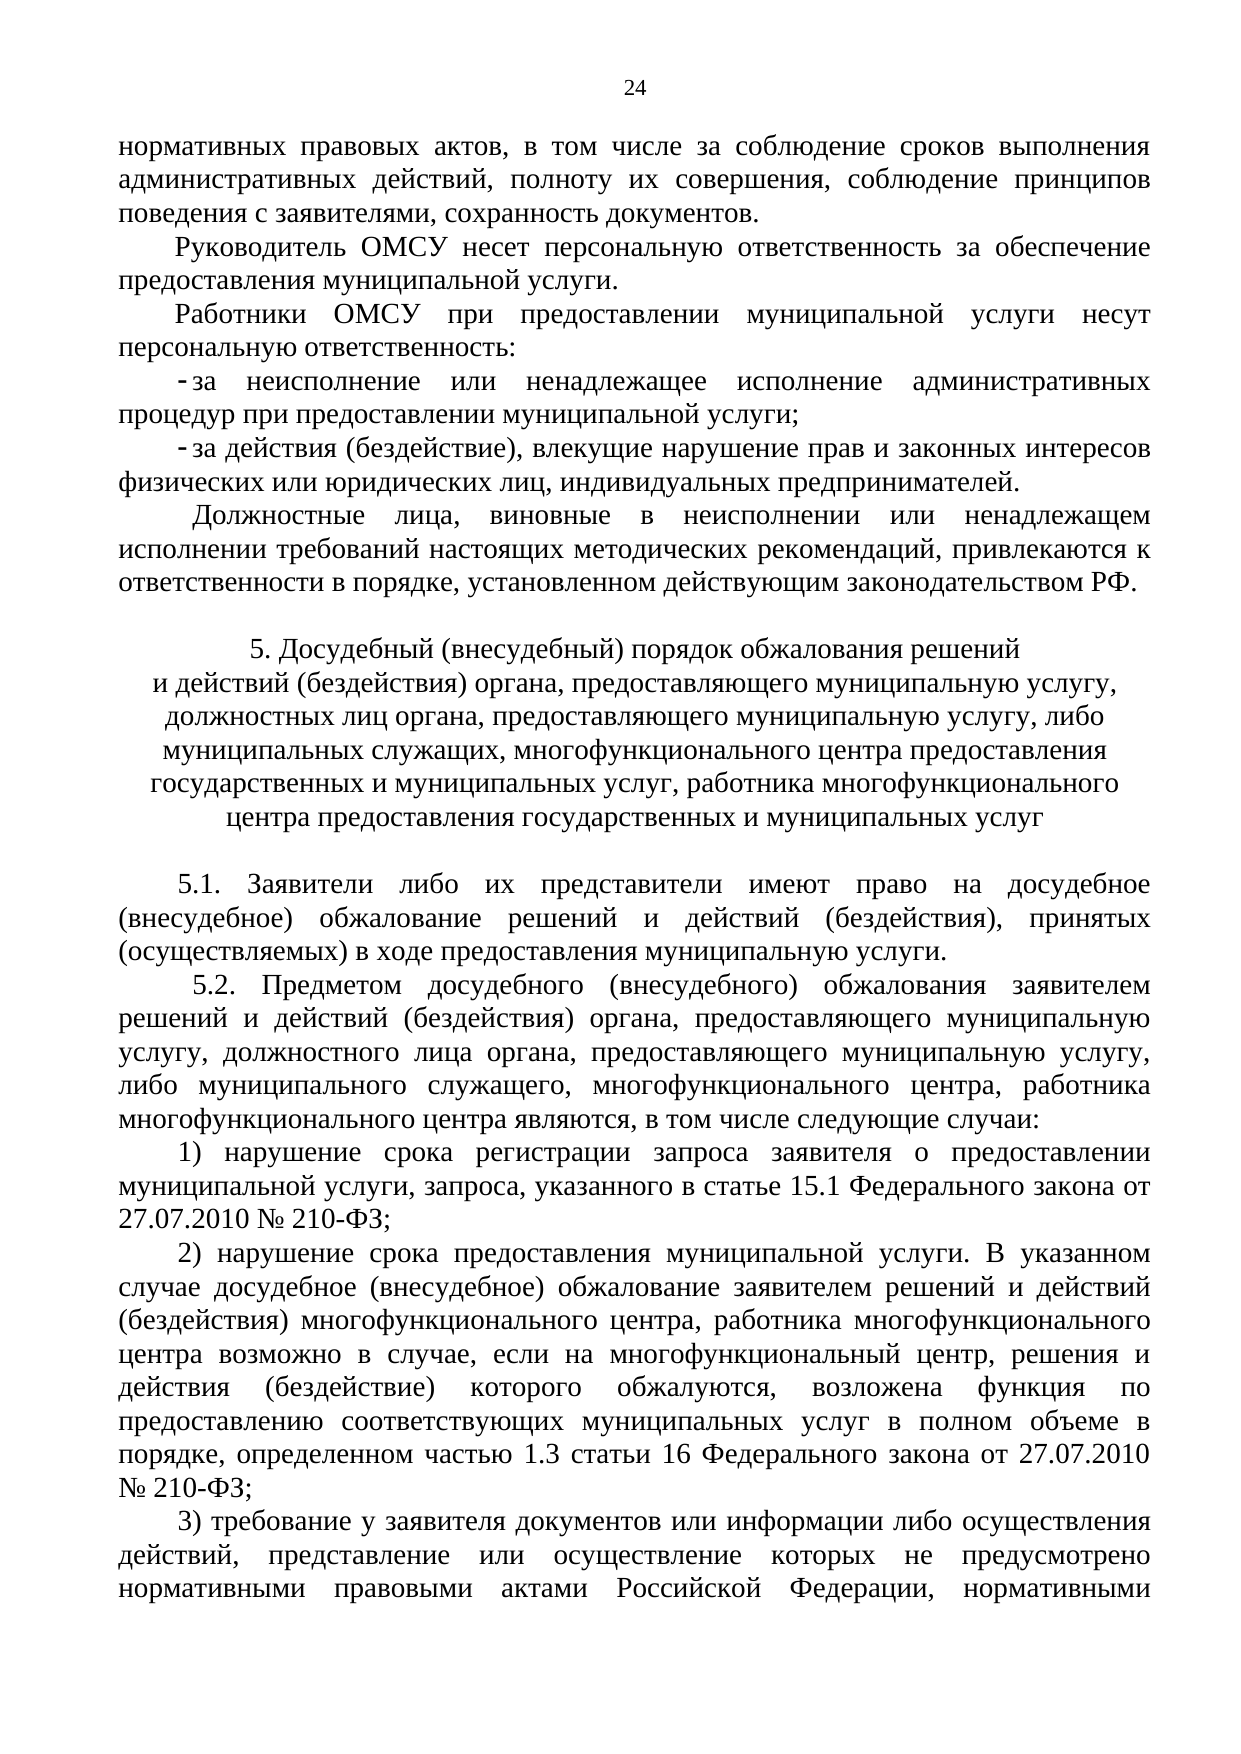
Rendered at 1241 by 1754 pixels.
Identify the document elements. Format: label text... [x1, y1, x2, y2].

text 5.1. Заявители либо их представители имеют право на досудебное (внесудебное) обжалование решений и действий (бездействия), принятых (осуществляемых) в ходе предоставления муниципальную услуги. [118, 866, 1152, 967]
list за неисполнение или ненадлежащее исполнение административных процедур при предоставлении муниципальной услуги; [118, 363, 1152, 430]
text 2) нарушение срока предоставления муниципальной услуги. В указанном случае досудебное (внесудебное) обжалование заявителем решений и действий (бездействия) многофункционального центра, работника многофункционального центра возможно в случае, если на многофункциональный центр, решения и действия (бездействие) которого обжалуются, возложена функция по предоставлению соответствующих муниципальных услуг в полном объеме в порядке, определенном частью 1.3 статьи 16 Федерального закона от 27.07.2010 № 210-ФЗ; [118, 1235, 1152, 1503]
text Руководитель ОМСУ несет персональную ответственность за обеспечение предоставления муниципальной услуги. [118, 229, 1152, 296]
list за действия (бездействие), влекущие нарушение прав и законных интересов физических или юридических лиц, индивидуальных предпринимателей. [118, 430, 1152, 497]
text и действий (бездействия) органа, предоставляющего муниципальную услугу, должностных лиц органа, предоставляющего муниципальную услугу, либо муниципальных служащих, многофункционального центра предоставления государственных и муниципальных услуг, работника многофункционального центра предоставления государственных и муниципальных услуг [118, 665, 1152, 833]
text 5. Досудебный (внесудебный) порядок обжалования решений [118, 631, 1152, 665]
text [118, 1503, 1152, 1604]
text 5.2. Предметом досудебного (внесудебного) обжалования заявителем решений и действий (бездействия) органа, предоставляющего муниципальную услугу, должностного лица органа, предоставляющего муниципальную услугу, либо муниципального служащего, многофункционального центра, работника многофункционального центра являются, в том числе следующие случаи: [118, 967, 1152, 1134]
text Должностные лица, виновные в неисполнении или ненадлежащем исполнении требований настоящих методических рекомендаций, привлекаются к ответственности в порядке, установленном действующим законодательством РФ. [118, 497, 1152, 598]
text 1) нарушение срока регистрации запроса заявителя о предоставлении муниципальной услуги, запроса, указанного в статье 15.1 Федерального закона от 27.07.2010 № 210-ФЗ; [118, 1134, 1152, 1235]
text Работники ОМСУ при предоставлении муниципальной услуги несут персональную ответственность: [118, 296, 1152, 363]
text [118, 128, 1152, 229]
